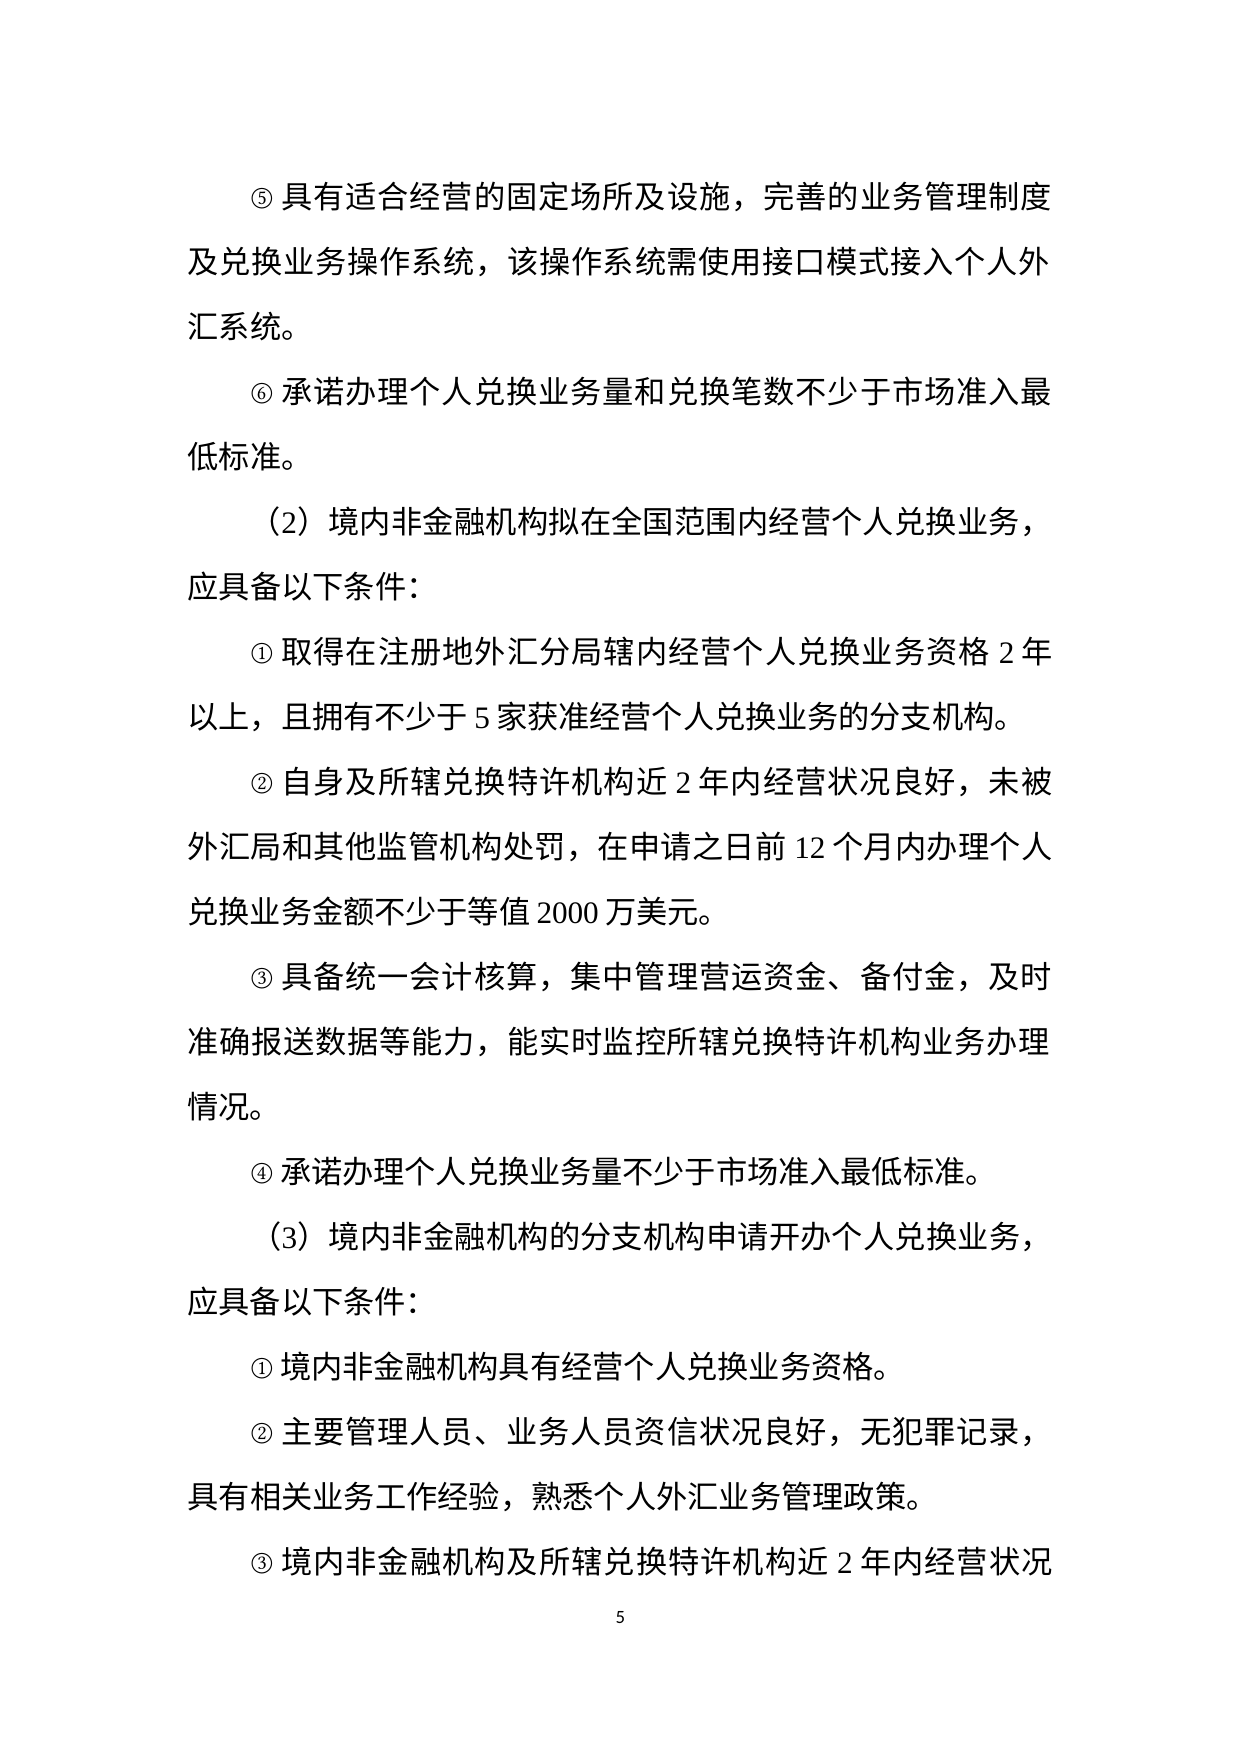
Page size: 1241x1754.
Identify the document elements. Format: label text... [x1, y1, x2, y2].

text ①境内非金融机构具有经营个人兑换业务资格。 [187, 1332, 1053, 1397]
text ③具备统一会计核算，集中管理营运资金、备付金，及时准确报送数据等能力，能实时监控所辖兑换特许机构业务办理情况。 [187, 942, 1053, 1137]
text ⑥承诺办理个人兑换业务量和兑换笔数不少于市场准入最低标准。 [187, 357, 1053, 487]
text ⑤具有适合经营的固定场所及设施，完善的业务管理制度及兑换业务操作系统，该操作系统需使用接口模式接入个人外汇系统。 [187, 162, 1053, 357]
text ②自身及所辖兑换特许机构近2年内经营状况良好，未被外汇局和其他监管机构处罚，在申请之日前12个月内办理个人兑换业务金额不少于等值2000万美元。 [187, 747, 1053, 942]
text ④承诺办理个人兑换业务量不少于市场准入最低标准。 [187, 1137, 1053, 1202]
text （2）境内非金融机构拟在全国范围内经营个人兑换业务，应具备以下条件： [187, 487, 1053, 617]
text （3）境内非金融机构的分支机构申请开办个人兑换业务，应具备以下条件： [187, 1202, 1053, 1332]
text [187, 1527, 1053, 1592]
text ②主要管理人员、业务人员资信状况良好，无犯罪记录，具有相关业务工作经验，熟悉个人外汇业务管理政策。 [187, 1397, 1053, 1527]
text ①取得在注册地外汇分局辖内经营个人兑换业务资格2年以上，且拥有不少于5家获准经营个人兑换业务的分支机构。 [187, 617, 1053, 747]
